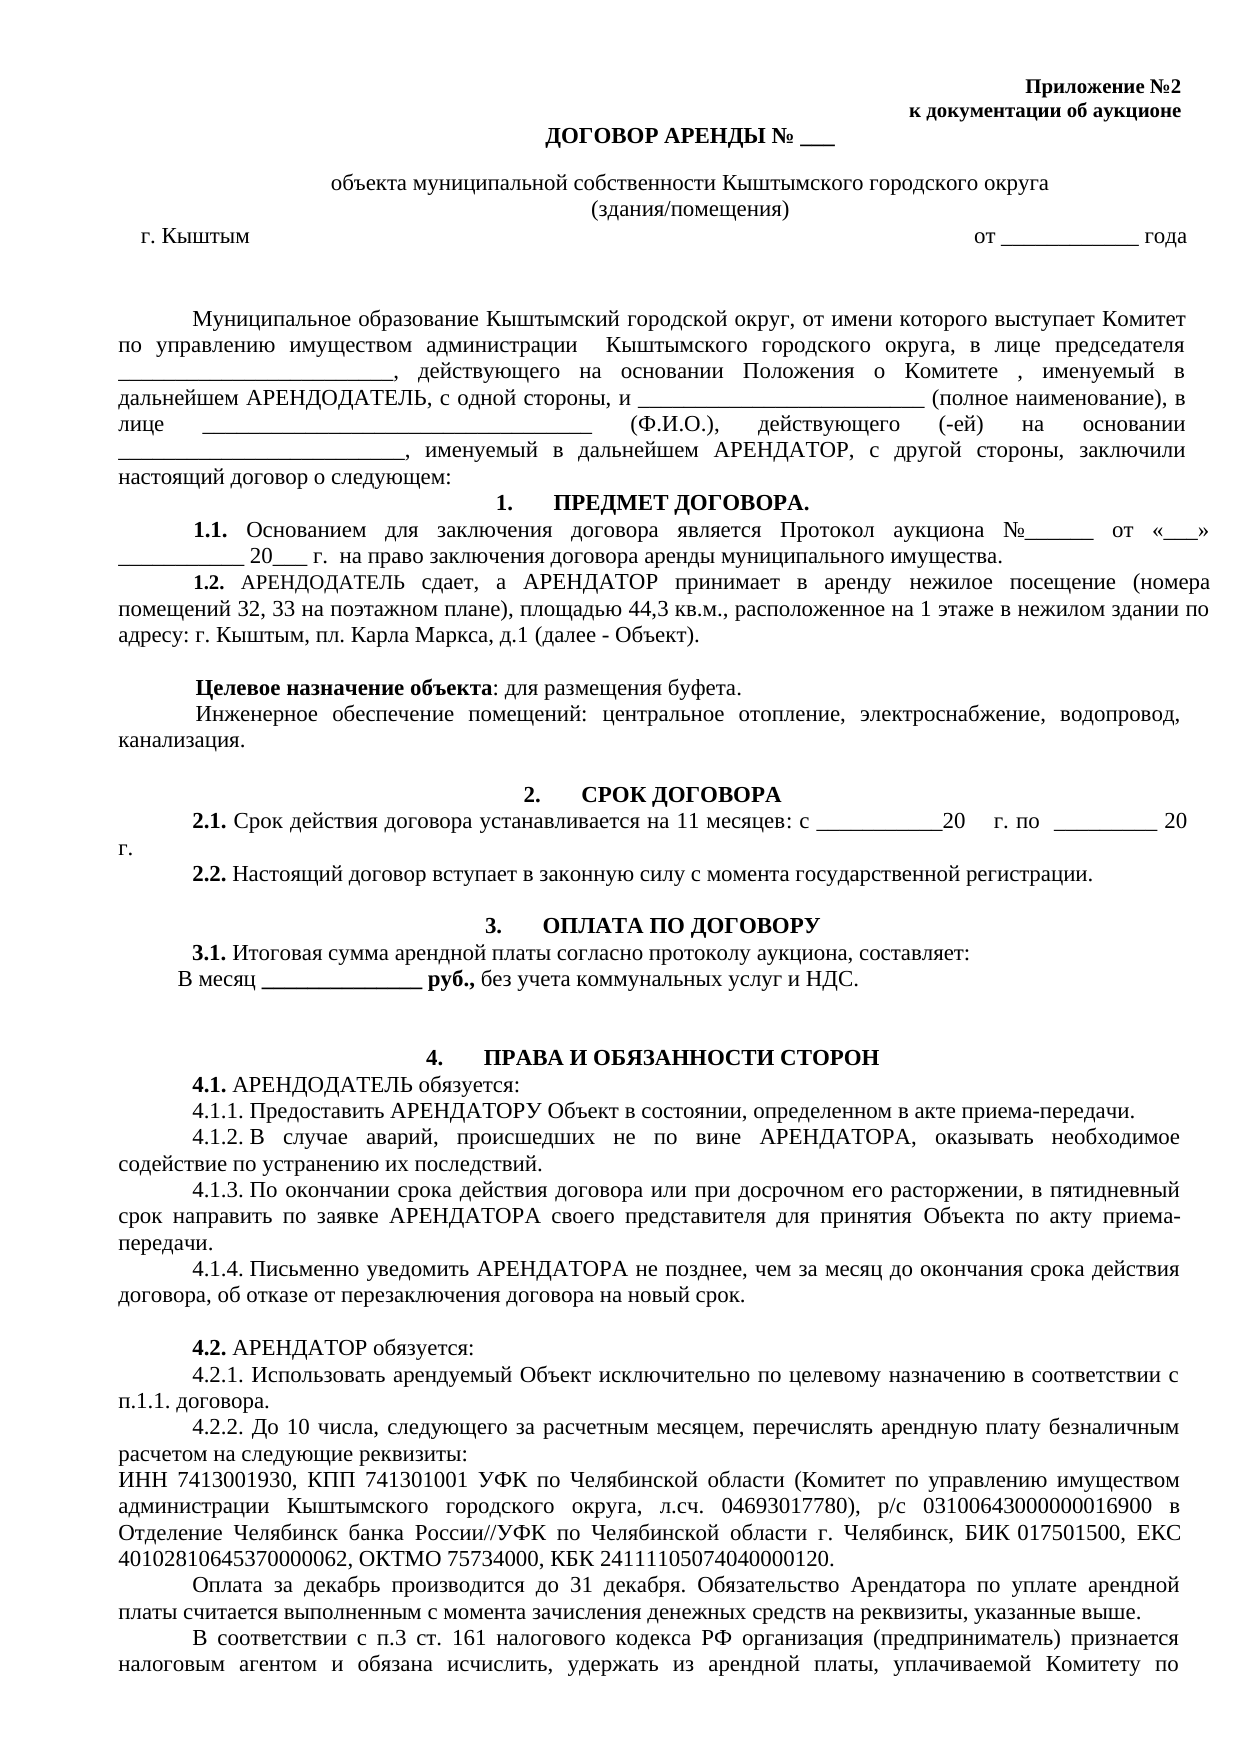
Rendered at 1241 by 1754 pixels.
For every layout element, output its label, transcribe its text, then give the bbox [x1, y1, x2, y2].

text ИНН 7413001930, КПП 741301001 УФК по Челябинской области (Комитет по управлению имуществом администрации Кыштымского городского округа, л.сч. 04693017780), р/с 03100643000000016900 в Отделение Челябинск банка России//УФК по Челябинской области г. Челябинск, БИК 017501500, ЕКС 40102810645370000062, ОКТМО 75734000, КБК 24111105074040000120. [118, 1466, 1181, 1571]
list СРОК ДОГОВОРА [118, 781, 1187, 807]
text 4.1. АРЕНДОДАТЕЛЬ обязуется: [118, 1071, 1181, 1097]
text 1.1. Основанием для заключения договора является Протокол аукциона №______ от «___» ___________ 20___ г. на право заключения договора аренды муниципального имущества. [118, 516, 1211, 568]
text (здания/помещения) [118, 196, 1187, 222]
text Инженерное обеспечение помещений: центральное отопление, электроснабжение, водопровод, канализация. [118, 700, 1181, 753]
text объекта муниципальной собственности Кыштымского городского округа [118, 169, 1187, 196]
text 4.1.4. Письменно уведомить АРЕНДАТОРА не позднее, чем за месяц до окончания срока действия договора, об отказе от перезаключения договора на новый срок. [118, 1255, 1181, 1308]
text 4.2.1. Использовать арендуемый Объект исключительно по целевому назначению в соответствии с п.1.1. договора. [118, 1361, 1181, 1413]
text 3.1. Итоговая сумма арендной платы согласно протоколу аукциона, составляет: [118, 939, 1187, 965]
text 4.1.2. В случае аварий, происшедших не по вине АРЕНДАТОРА, оказывать необходимое содействие по устранению их последствий. [118, 1123, 1181, 1176]
text 4.2.2. До 10 числа, следующего за расчетным месяцем, перечислять арендную плату безналичным расчетом на следующие реквизиты: [118, 1413, 1181, 1466]
text Целевое назначение объекта: для размещения буфета. [118, 674, 1181, 700]
text 1.2. АРЕНДОДАТЕЛЬ сдает, а АРЕНДАТОР принимает в аренду нежилое посещение (номера помещений 32, 33 на поэтажном плане), площадью 44,3 кв.м., расположенное на 1 этаже в нежилом здании по адресу: г. Кыштым, пл. Карла Маркса, д.1 (далее - Объект). [118, 568, 1211, 647]
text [118, 1624, 1181, 1677]
text 4.2. АРЕНДАТОР обязуется: [118, 1334, 1181, 1361]
list ПРЕДМЕТ ДОГОВОРА. [118, 489, 1187, 516]
text Муниципальное образование Кыштымский городской округ, от имени которого выступает Комитет по управлению имуществом администрации Кыштымского городского округа, в лице председателя ________________________, действующего на основании Положения о Комитете , именуемый в дальнейшем АРЕНДОДАТЕЛЬ, с одной стороны, и _________________________ (полное наименование), в лице __________________________________ (Ф.И.О.), действующего (-ей) на основании _________________________, именуемый в дальнейшем АРЕНДАТОР, с другой стороны, заключили настоящий договор о следующем: [118, 305, 1187, 489]
text 2.2. Настоящий договор вступает в законную силу с момента государственной регистрации. [118, 860, 1187, 886]
table_header г. Кыштым [129, 222, 720, 274]
text 4.1.3. По окончании срока действия договора или при досрочном его расторжении, в пятидневный срок направить по заявке АРЕНДАТОРА своего представителя для принятия Объекта по акту приема-передачи. [118, 1176, 1181, 1255]
text В месяц ______________ руб., без учета коммунальных услуг и НДС. [118, 965, 1181, 992]
text 4.1.1. Предоставить АРЕНДАТОРУ Объект в состоянии, определенном в акте приема-передачи. [118, 1097, 1181, 1123]
text к документации об аукционе [118, 98, 1181, 122]
list ОПЛАТА ПО ДОГОВОРУ [118, 913, 1187, 939]
text Оплата за декабрь производится до 31 декабря. Обязательство Арендатора по уплате арендной платы считается выполненным с момента зачисления денежных средств на реквизиты, указанные выше. [118, 1571, 1181, 1624]
text Приложение №2 [118, 74, 1181, 98]
table_header от ____________ года [720, 222, 1198, 274]
list ПРАВА И ОБЯЗАННОСТИ СТОРОН [118, 1044, 1187, 1071]
text ДОГОВОР АРЕНДЫ № ___ [118, 122, 1187, 148]
text 2.1. Срок действия договора устанавливается на 11 месяцев: с ___________20 г. по _________ 20 г. [118, 807, 1187, 860]
